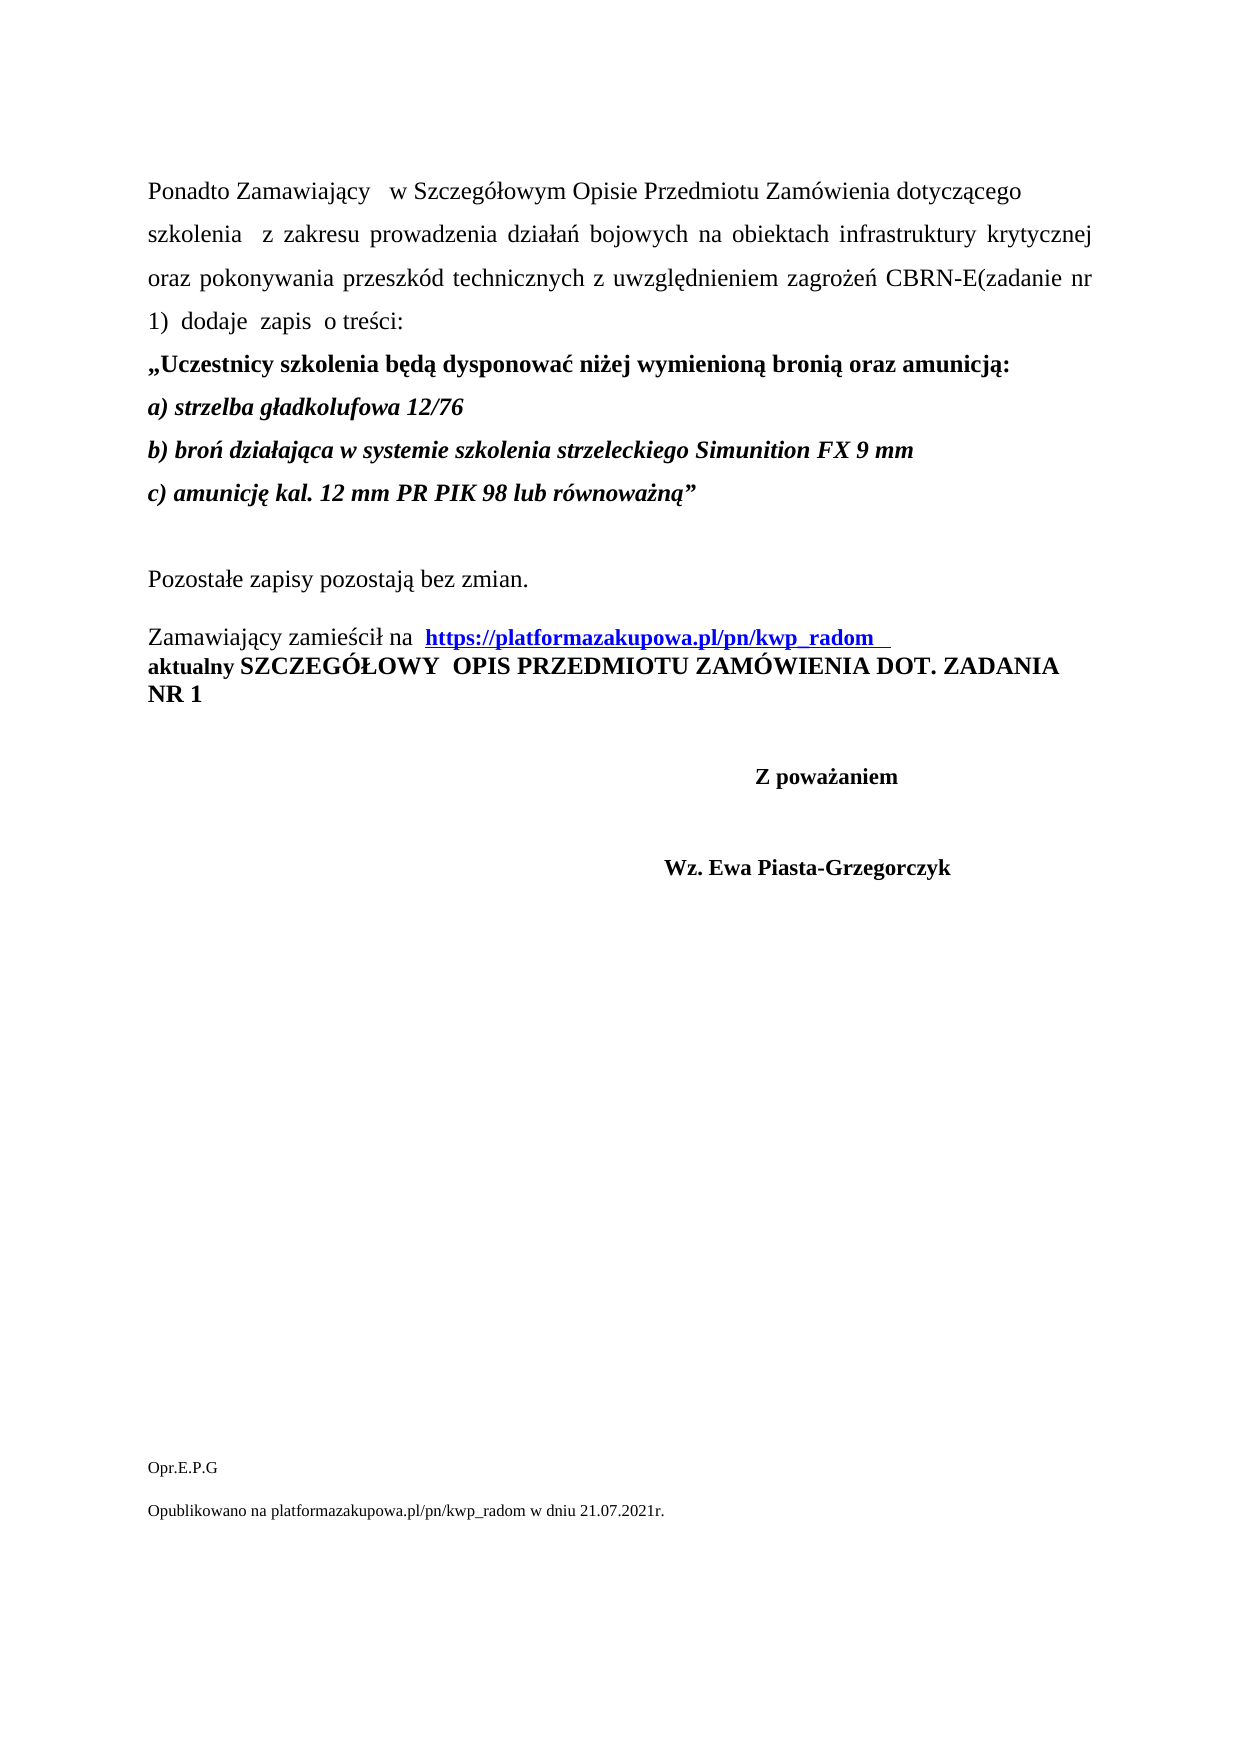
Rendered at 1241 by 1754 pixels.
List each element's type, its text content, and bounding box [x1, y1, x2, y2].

text aktualny SZCZEGÓŁOWY OPIS PRZEDMIOTU ZAMÓWIENIA DOT. ZADANIA NR 1 [148, 651, 1093, 708]
text c) amunicję kal. 12 mm PR PIK 98 lub równoważną” [148, 478, 1093, 507]
text Ponadto Zamawiający w Szczegółowym Opisie Przedmiotu Zamówienia dotyczącego [148, 176, 1093, 205]
text Z poważaniem [148, 763, 1093, 790]
text b) broń działająca w systemie szkolenia strzeleckiego Simunition FX 9 mm [148, 435, 1093, 464]
text Wz. Ewa Piasta-Grzegorczyk [148, 854, 1093, 880]
text „Uczestnicy szkolenia będą dysponować niżej wymienioną bronią oraz amunicją: [148, 349, 1093, 378]
text Pozostałe zapisy pozostają bez zmian. [148, 564, 1093, 593]
text szkolenia z zakresu prowadzenia działań bojowych na obiektach infrastruktury krytycznej oraz pokonywania przeszkód technicznych z uwzględnieniem zagrożeń CBRN-E(zadanie nr 1) dodaje zapis o treści: [148, 219, 1093, 334]
text Zamawiający zamieścił na https://platformazakupowa.pl/pn/kwp_radom [148, 622, 1093, 651]
text Opr.E.P.G [148, 1458, 1093, 1477]
text Opublikowano na platformazakupowa.pl/pn/kwp_radom w dniu 21.07.2021r. [148, 1501, 1093, 1520]
text a) strzelba gładkolufowa 12/76 [148, 392, 1093, 421]
